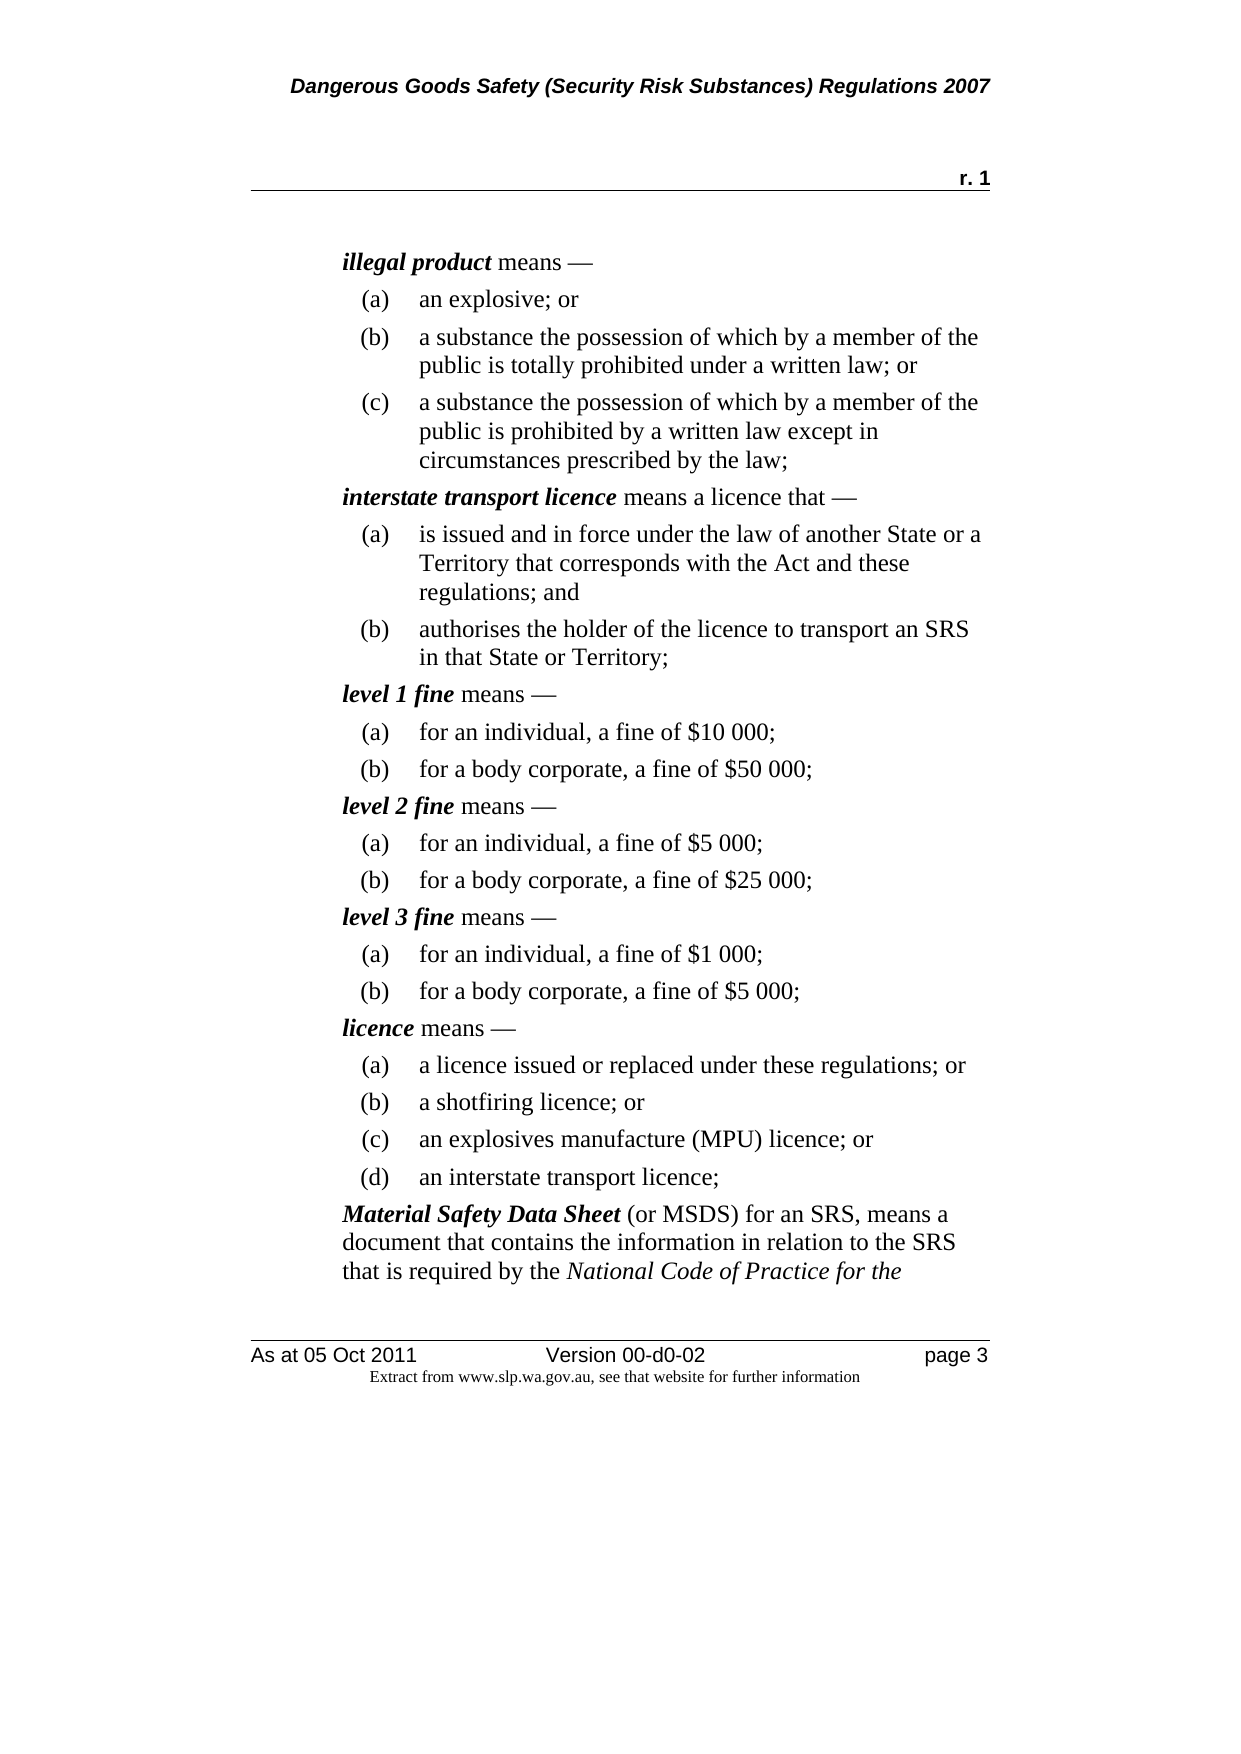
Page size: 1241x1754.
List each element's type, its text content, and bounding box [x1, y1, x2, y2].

text (a) for an individual, a fine of $10 000; [251, 717, 990, 745]
text (b) for a body corporate, a fine of $25 000; [251, 865, 990, 894]
text (c) a substance the possession of which by a member of the public is prohibited by a written law except in circumstances prescribed by the law; [251, 387, 990, 474]
text (d) an interstate transport licence; [251, 1162, 990, 1190]
text (b) a substance the possession of which by a member of the public is totally prohibited under a written law; or [251, 322, 990, 379]
text level 3 fine means — [251, 902, 990, 931]
text (c) an explosives manufacture (MPU) licence; or [251, 1124, 990, 1153]
text licence means — [251, 1013, 990, 1042]
text (a) for an individual, a fine of $5 000; [251, 828, 990, 857]
text (b) for a body corporate, a fine of $5 000; [251, 976, 990, 1005]
text (b) authorises the holder of the licence to transport an SRS in that State or Territory; [251, 614, 990, 671]
text (a) for an individual, a fine of $1 000; [251, 939, 990, 968]
text level 2 fine means — [251, 791, 990, 819]
text (b) for a body corporate, a fine of $50 000; [251, 754, 990, 782]
text (b) a shotfiring licence; or [251, 1087, 990, 1116]
text interstate transport licence means a licence that — [251, 482, 990, 511]
text level 1 fine means — [251, 679, 990, 708]
text (a) a licence issued or replaced under these regulations; or [251, 1050, 990, 1079]
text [251, 1199, 990, 1285]
text illegal product means — [251, 247, 990, 276]
text (a) is issued and in force under the law of another State or a Territory that corresponds with the Act and these regulations; and [251, 519, 990, 605]
text (a) an explosive; or [251, 284, 990, 313]
